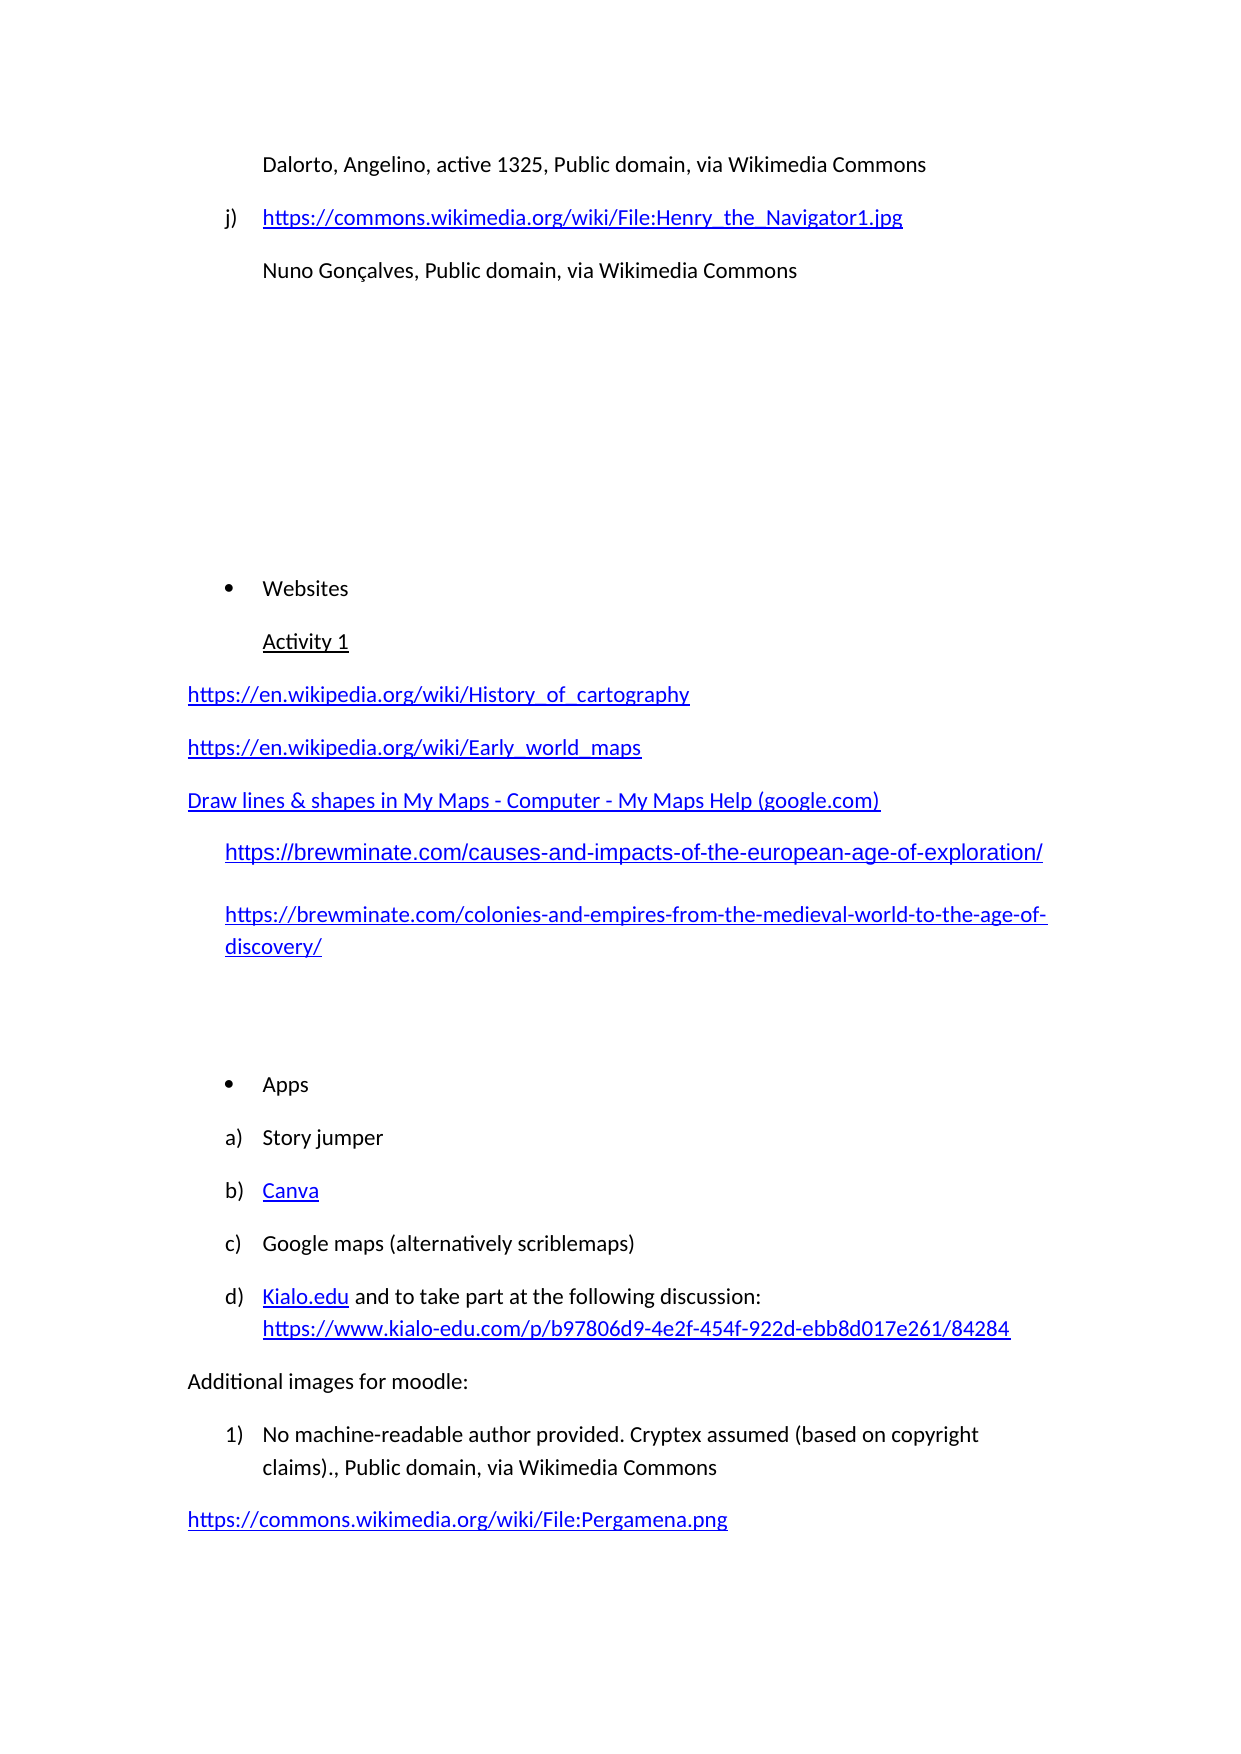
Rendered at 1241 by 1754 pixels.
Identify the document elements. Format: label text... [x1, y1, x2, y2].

list Activity 1 [262, 627, 1053, 655]
list Nuno Gonçalves, Public domain, via Wikimedia Commons [262, 256, 1053, 284]
text https://brewminate.com/colonies-and-empires-from-the-medieval-world-to-the-age-of-discovery/ [225, 900, 1053, 960]
text Additional images for moodle: [187, 1367, 1053, 1395]
list Google maps (alternatively scriblemaps) [225, 1229, 1053, 1257]
list Canva [225, 1176, 1053, 1204]
text https://brewminate.com/causes-and-impacts-of-the-european-age-of-exploration/ [225, 839, 1053, 866]
list Websites [225, 574, 1053, 602]
list Story jumper [225, 1123, 1053, 1151]
list Apps [225, 1070, 1053, 1098]
text https://en.wikipedia.org/wiki/History_of_cartography [187, 680, 1053, 708]
text https://commons.wikimedia.org/wiki/File:Pergamena.png [187, 1506, 1053, 1534]
list Kialo.edu and to take part at the following discussion: https://www.kialo-edu.com/p/b97806d9-4e2f-454f-922d-ebb8d017e261/84284 [225, 1282, 1053, 1342]
text https://en.wikipedia.org/wiki/Early_world_maps [187, 733, 1053, 761]
list No machine-readable author provided. Cryptex assumed (based on copyright claims)., Public domain, via Wikimedia Commons [225, 1420, 1053, 1481]
text Draw lines & shapes in My Maps - Computer - My Maps Help (google.com) [187, 786, 1053, 814]
list Dalorto, Angelino, active 1325, Public domain, via Wikimedia Commons [262, 150, 1053, 178]
list https://commons.wikimedia.org/wiki/File:Henry_the_Navigator1.jpg [225, 203, 1053, 231]
